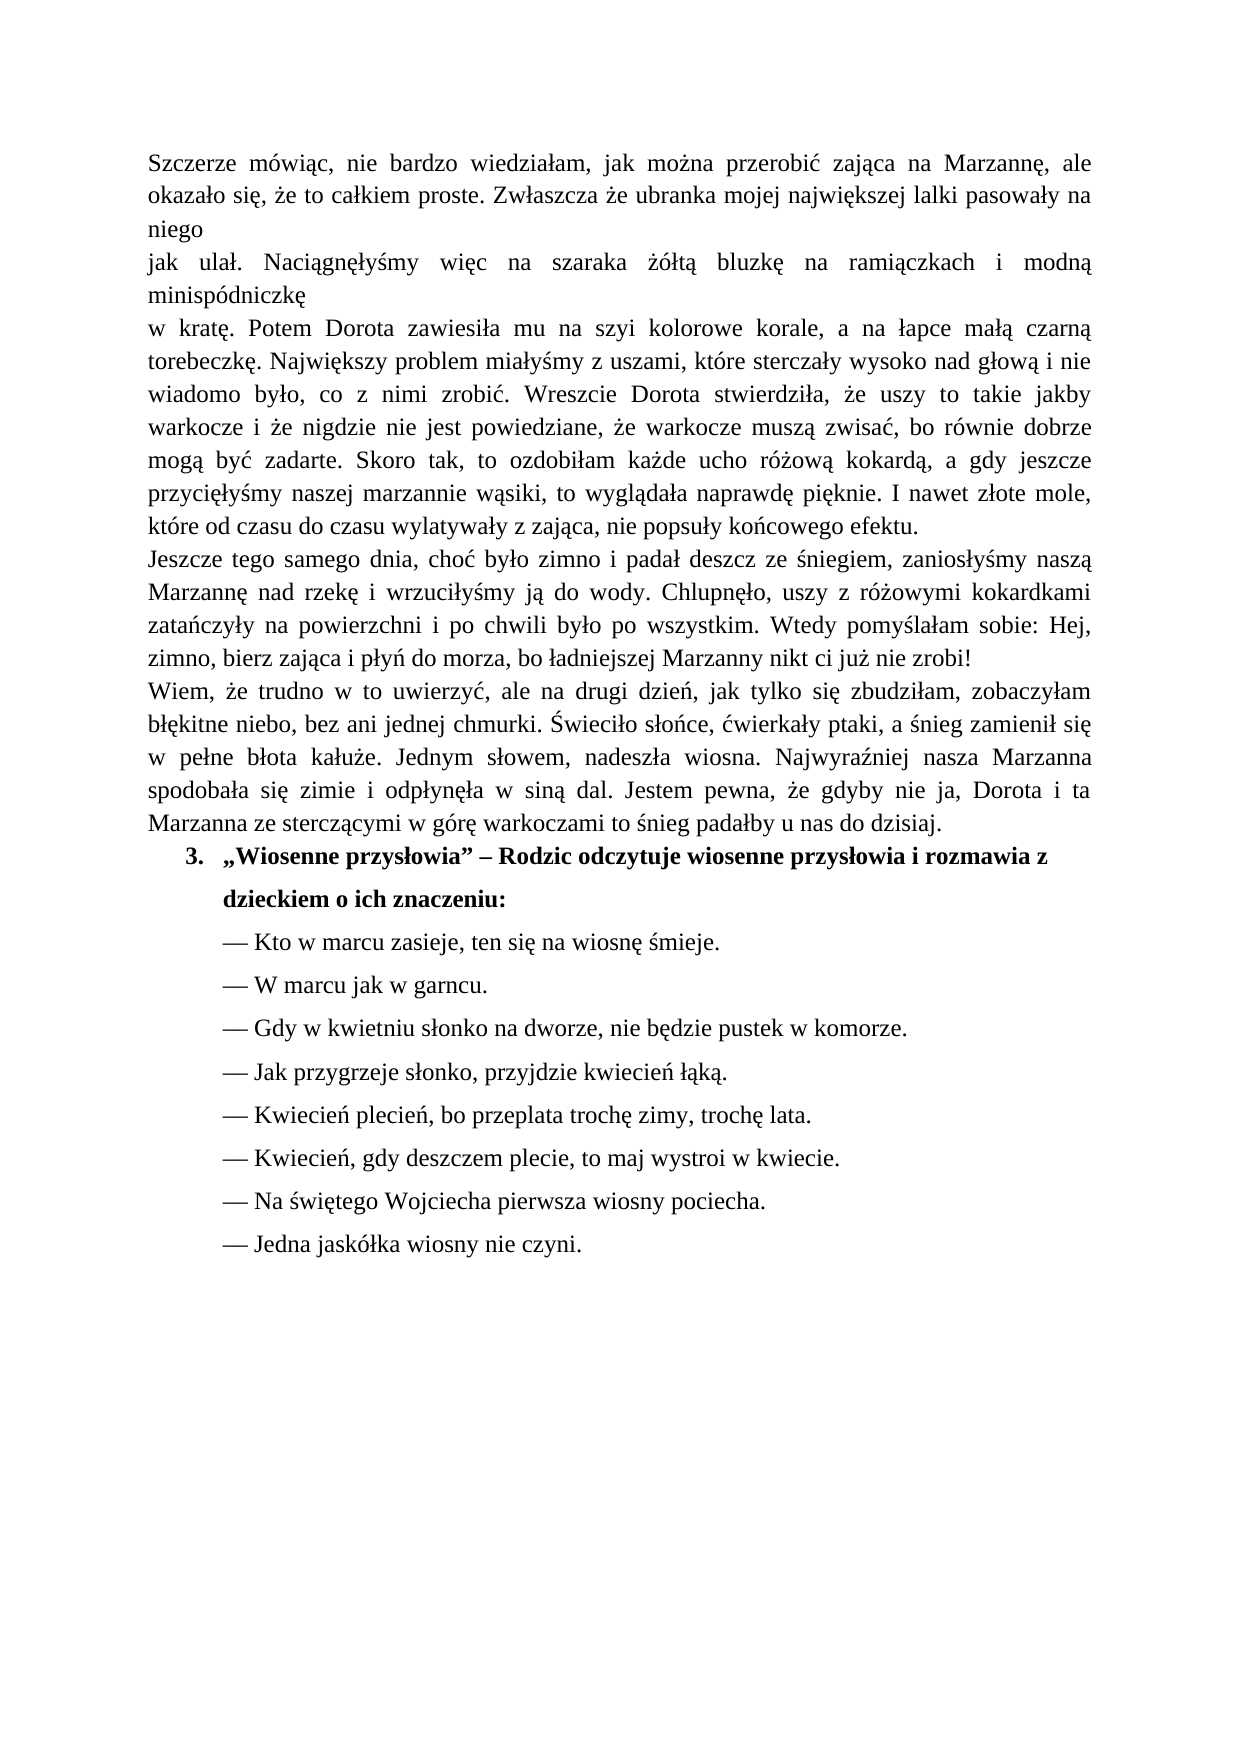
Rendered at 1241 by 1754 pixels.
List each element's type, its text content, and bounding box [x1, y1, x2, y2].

list –– Gdy w kwietniu słonko na dworze, nie będzie pustek w komorze. [223, 1013, 1093, 1042]
list –– Kto w marcu zasieje, ten się na wiosnę śmieje. [223, 927, 1093, 956]
list –– W marcu jak w garncu. [223, 970, 1093, 999]
list –– Kwiecień plecień, bo przeplata trochę zimy, trochę lata. [223, 1100, 1093, 1128]
list –– Jak przygrzeje słonko, przyjdzie kwiecień łąką. [223, 1057, 1093, 1085]
text Szczerze mówiąc, nie bardzo wiedziałam, jak można przerobić zająca na Marzannę, ale okazało się, że to całkiem proste. Zwłaszcza że ubranka mojej największej lalki pasowały na niego [148, 148, 1093, 242]
list –– Jedna jaskółka wiosny nie czyni. [223, 1229, 1093, 1258]
text Jeszcze tego samego dnia, choć było zimno i padał deszcz ze śniegiem, zaniosłyśmy naszą Marzannę nad rzekę i wrzuciłyśmy ją do wody. Chlupnęło, uszy z różowymi kokardkami zatańczyły na powierzchni i po chwili było po wszystkim. Wtedy pomyślałam sobie: Hej, zimno, bierz zająca i płyń do morza, bo ładniejszej Marzanny nikt ci już nie zrobi! [148, 544, 1093, 672]
list „Wiosenne przysłowia” – Rodzic odczytuje wiosenne przysłowia i rozmawia z dzieckiem o ich znaczeniu: [185, 841, 1093, 913]
list –– Na świętego Wojciecha pierwsza wiosny pociecha. [223, 1186, 1093, 1215]
text w kratę. Potem Dorota zawiesiła mu na szyi kolorowe korale, a na łapce małą czarną torebeczkę. Największy problem miałyśmy z uszami, które sterczały wysoko nad głową i nie wiadomo było, co z nimi zrobić. Wreszcie Dorota stwierdziła, że uszy to takie jakby warkocze i że nigdzie nie jest powiedziane, że warkocze muszą zwisać, bo równie dobrze mogą być zadarte. Skoro tak, to ozdobiłam każde ucho różową kokardą, a gdy jeszcze przycięłyśmy naszej marzannie wąsiki, to wyglądała naprawdę pięknie. I nawet złote mole, które od czasu do czasu wylatywały z zająca, nie popsuły końcowego efektu. [148, 313, 1093, 539]
list –– Kwiecień, gdy deszczem plecie, to maj wystroi w kwiecie. [223, 1143, 1093, 1172]
text Wiem, że trudno w to uwierzyć, ale na drugi dzień, jak tylko się zbudziłam, zobaczyłam błękitne niebo, bez ani jednej chmurki. Świeciło słońce, ćwierkały ptaki, a śnieg zamienił się w pełne błota kałuże. Jednym słowem, nadeszła wiosna. Najwyraźniej nasza Marzanna spodobała się zimie i odpłynęła w siną dal. Jestem pewna, że gdyby nie ja, Dorota i ta Marzanna ze sterczącymi w górę warkoczami to śnieg padałby u nas do dzisiaj. [148, 676, 1093, 837]
text jak ulał. Naciągnęłyśmy więc na szaraka żółtą bluzkę na ramiączkach i modną minispódniczkę [148, 247, 1093, 308]
